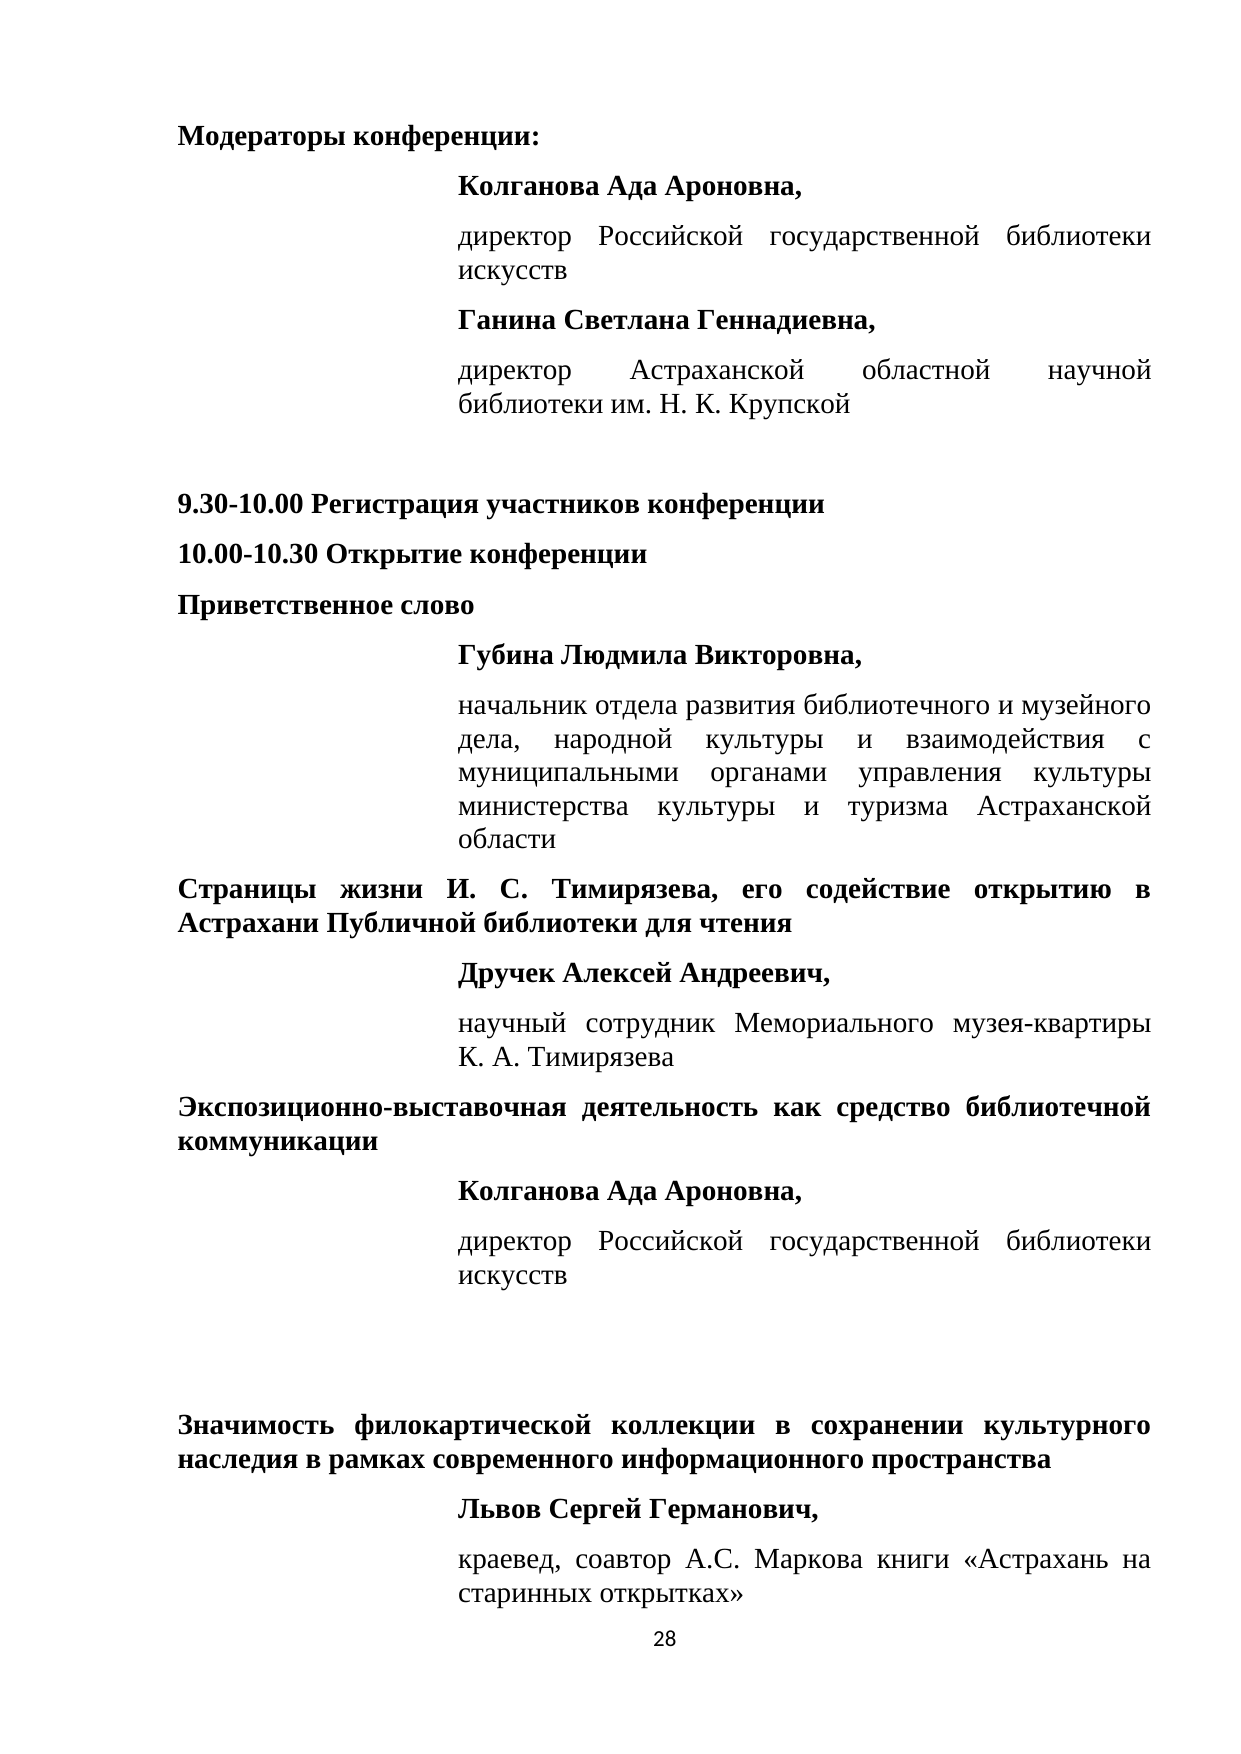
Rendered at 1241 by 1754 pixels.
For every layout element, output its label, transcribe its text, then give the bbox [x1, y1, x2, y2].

text начальник отдела развития библиотечного и музейного дела, народной культуры и взаимодействия с муниципальными органами управления культуры министерства культуры и туризма Астраханской области [458, 687, 1152, 855]
text 10.00-10.30 Открытие конференции [177, 537, 1152, 570]
text Львов Сергей Германович, [458, 1491, 1152, 1525]
text Губина Людмила Викторовна, [458, 637, 1152, 671]
text Экспозиционно-выставочная деятельность как средство библиотечной коммуникации [177, 1089, 1152, 1156]
text Модераторы конференции: [177, 118, 1152, 152]
text Страницы жизни И. С. Тимирязева, его содействие открытию в Астрахани Публичной библиотеки для чтения [177, 872, 1152, 939]
text Колганова Ада Ароновна, [458, 1173, 1152, 1207]
text Дручек Алексей Андреевич, [458, 955, 1152, 989]
text Колганова Ада Ароновна, [458, 168, 1152, 202]
text директор Астраханской областной научной библиотеки им. Н. К. Крупской [458, 352, 1152, 419]
text 9.30-10.00 Регистрация участников конференции [177, 486, 1152, 520]
text директор Российской государственной библиотеки искусств [458, 218, 1152, 286]
text Ганина Светлана Геннадиевна, [458, 302, 1152, 336]
text Приветственное слово [177, 587, 1152, 620]
text Значимость филокартической коллекции в сохранении культурного наследия в рамках современного информационного пространства [177, 1407, 1152, 1474]
text краевед, соавтор А.С. Маркова книги «Астрахань на старинных открытках» [458, 1541, 1152, 1608]
text научный сотрудник Мемориального музея-квартиры К. А. Тимирязева [458, 1006, 1152, 1073]
text директор Российской государственной библиотеки искусств [458, 1223, 1152, 1290]
